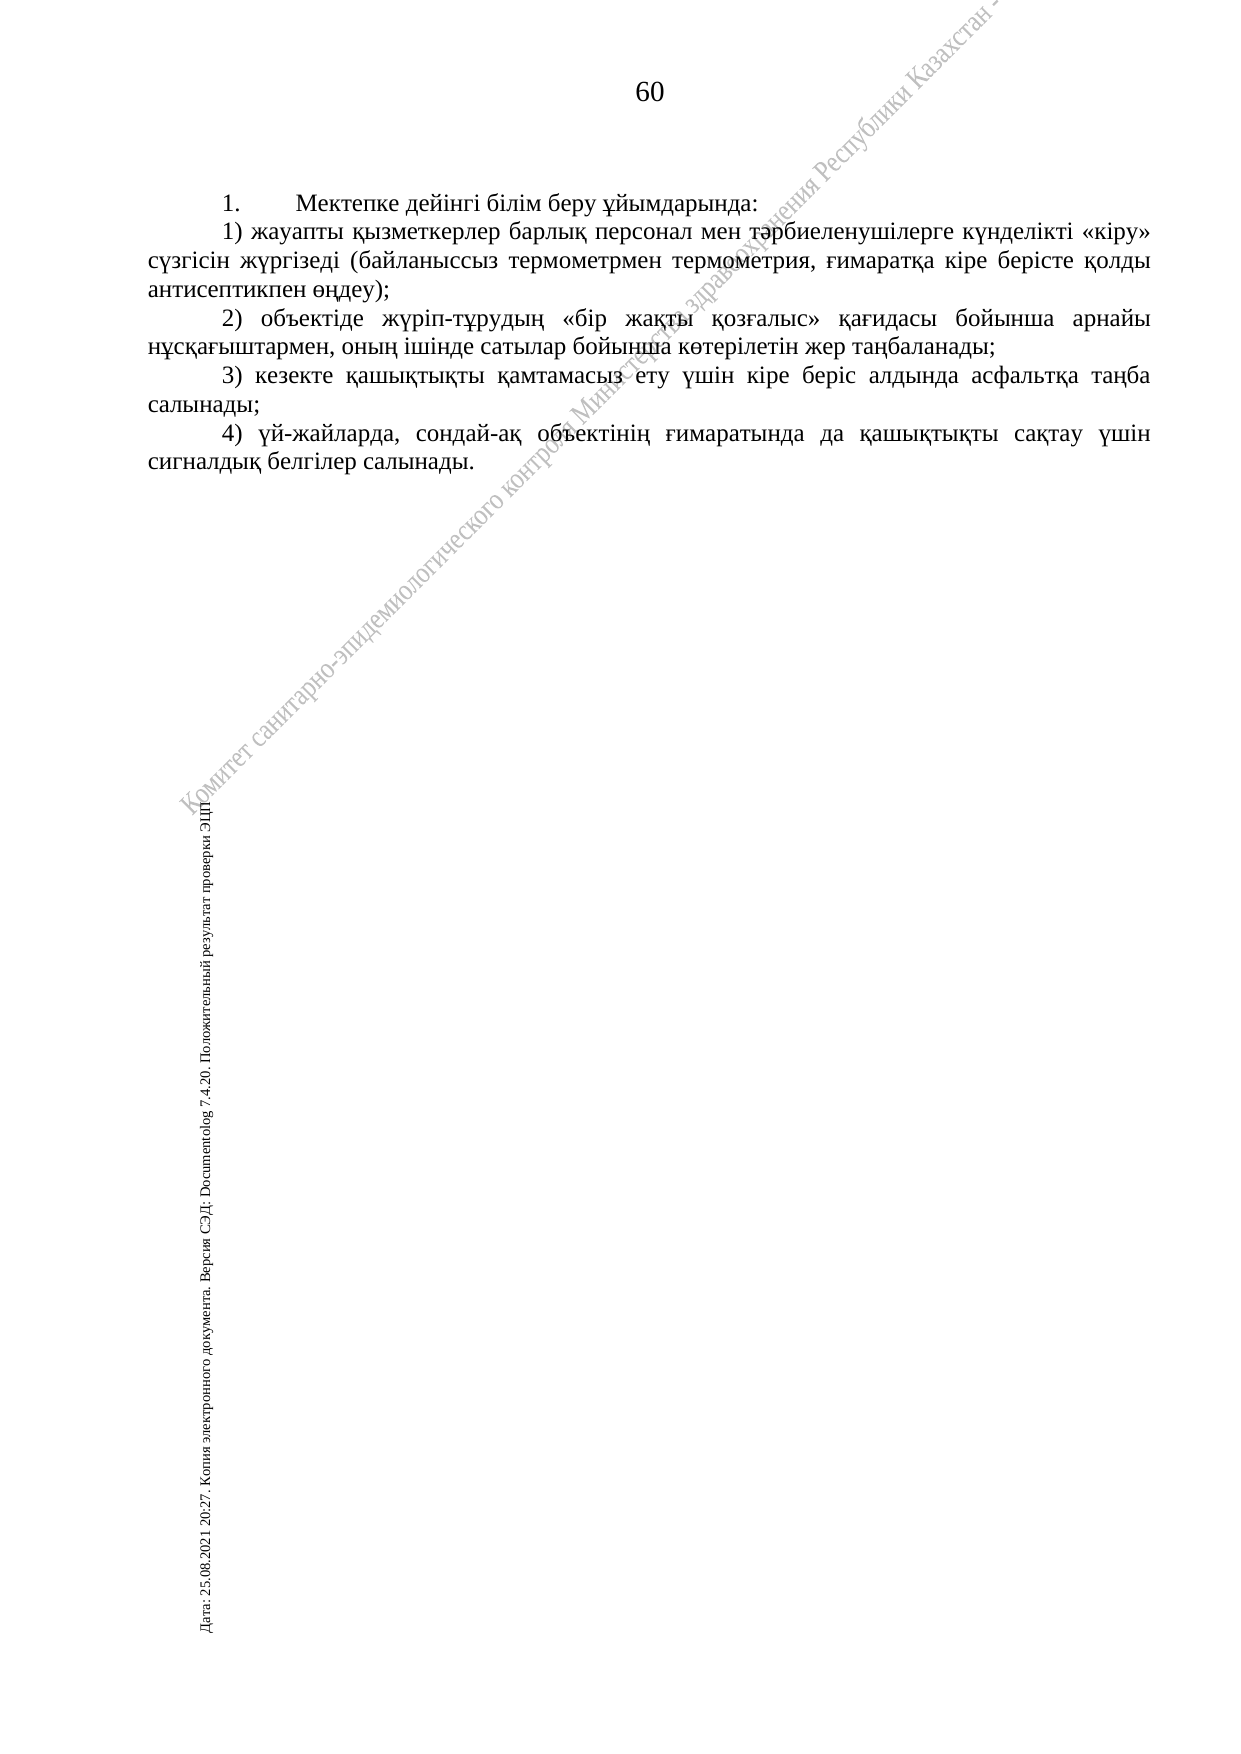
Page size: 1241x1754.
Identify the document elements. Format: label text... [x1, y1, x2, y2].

text 4) үй-жайларда, сондай-ақ объектінің ғимаратында да қашықтықты сақтау үшін сигналдық белгілер салынады. [148, 418, 1152, 475]
text 3) кезекте қашықтықты қамтамасыз ету үшін кіре беріс алдында асфальтқа таңба салынады; [148, 360, 1152, 418]
text 1) жауапты қызметкерлер барлық персонал мен тәрбиеленушілерге күнделікті «кіру» сүзгісін жүргізеді (байланыссыз термометрмен термометрия, ғимаратқа кіре берісте қолды антисептикпен өңдеу); [148, 216, 1152, 303]
text 2) объектіде жүріп-тұрудың «бір жақты қозғалыс» қағидасы бойынша арнайы нұсқағыштармен, оның ішінде сатылар бойынша көтерілетін жер таңбаланады; [148, 303, 1152, 360]
list Мектепке дейінгі білім беру ұйымдарында: [148, 188, 1152, 216]
